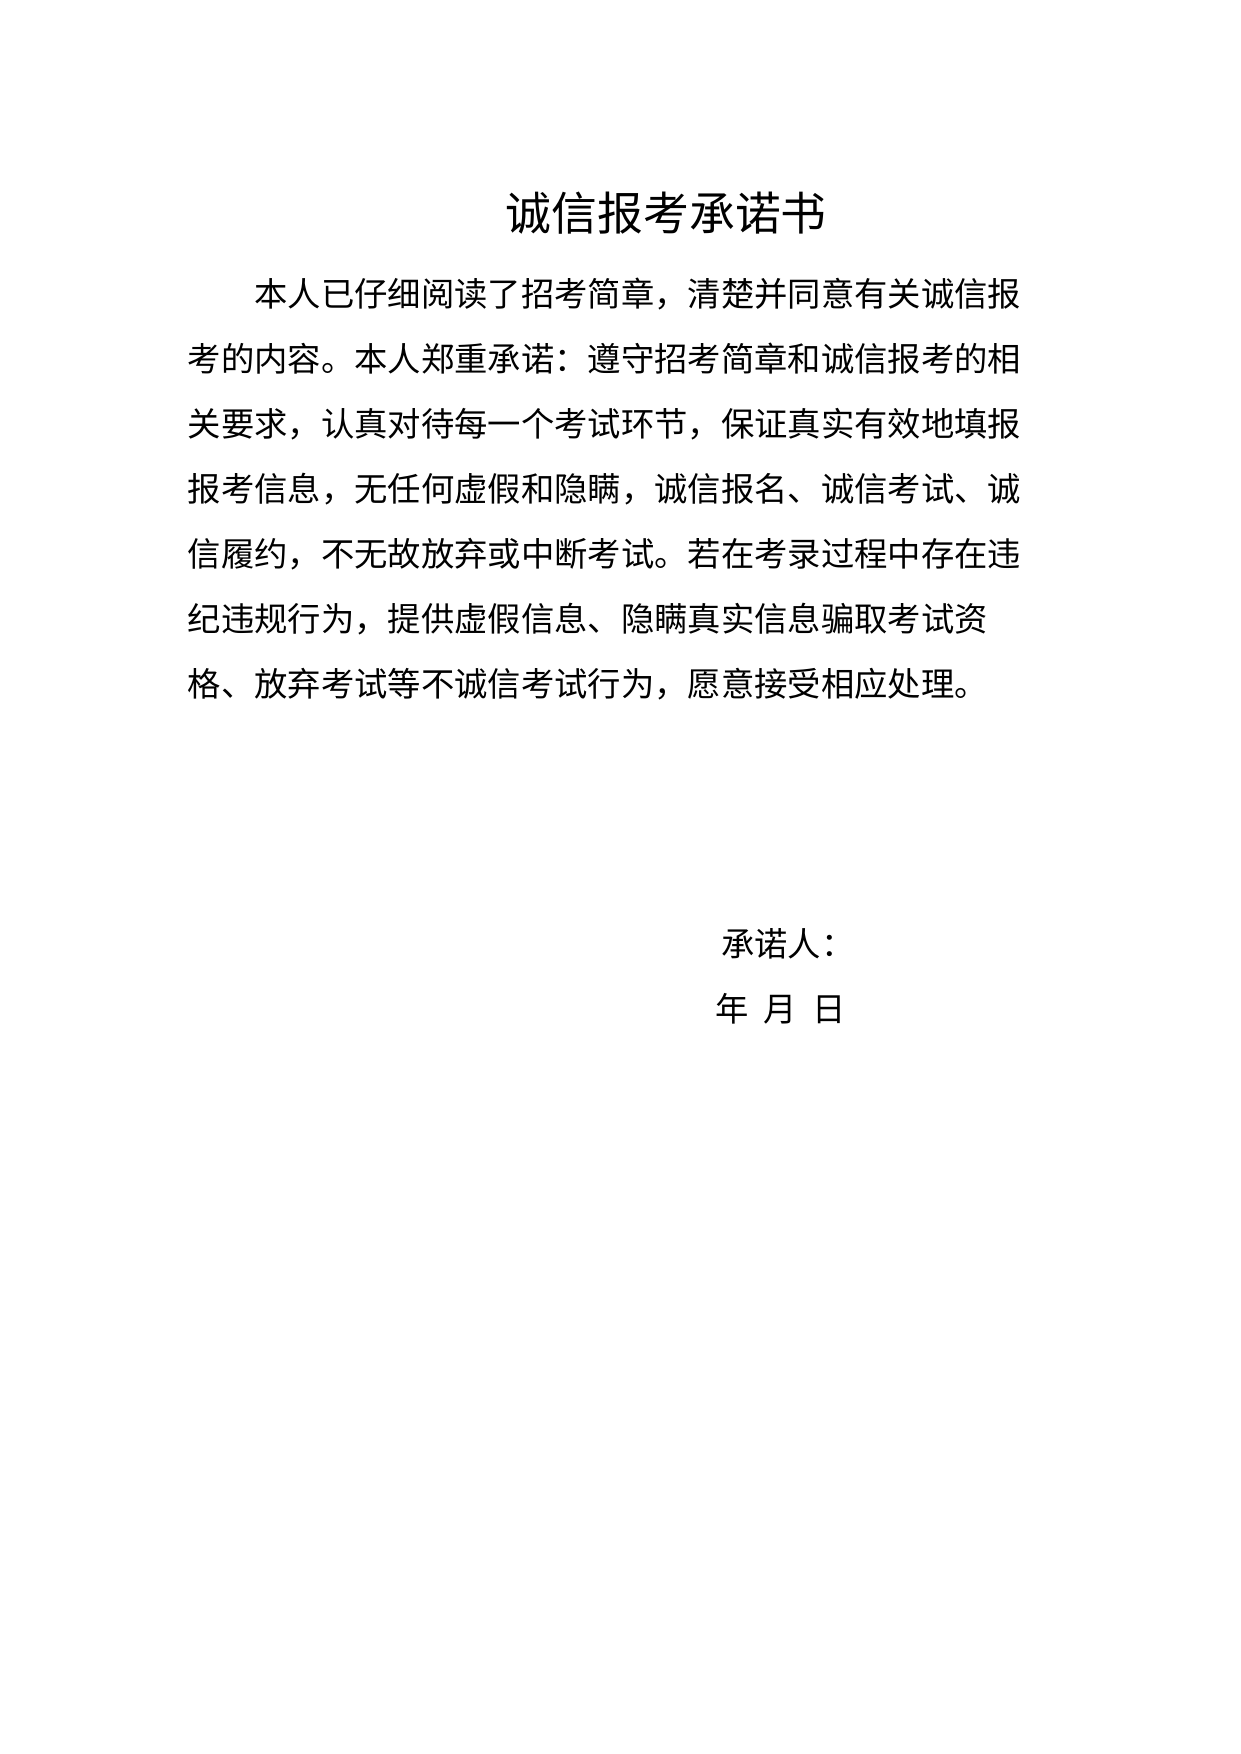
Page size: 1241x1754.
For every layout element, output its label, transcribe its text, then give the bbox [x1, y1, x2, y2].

text 诚信报考承诺书 [187, 162, 1053, 259]
text 承诺人： [187, 909, 1053, 974]
text 年 月 日 [187, 974, 1053, 1039]
text 本人已仔细阅读了招考简章，清楚并同意有关诚信报考的内容。本人郑重承诺：遵守招考简章和诚信报考的相关要求，认真对待每一个考试环节，保证真实有效地填报报考信息，无任何虚假和隐瞒，诚信报名、诚信考试、诚信履约，不无故放弃或中断考试。若在考录过程中存在违纪违规行为，提供虚假信息、隐瞒真实信息骗取考试资格、放弃考试等不诚信考试行为，愿意接受相应处理。 [187, 259, 1053, 714]
